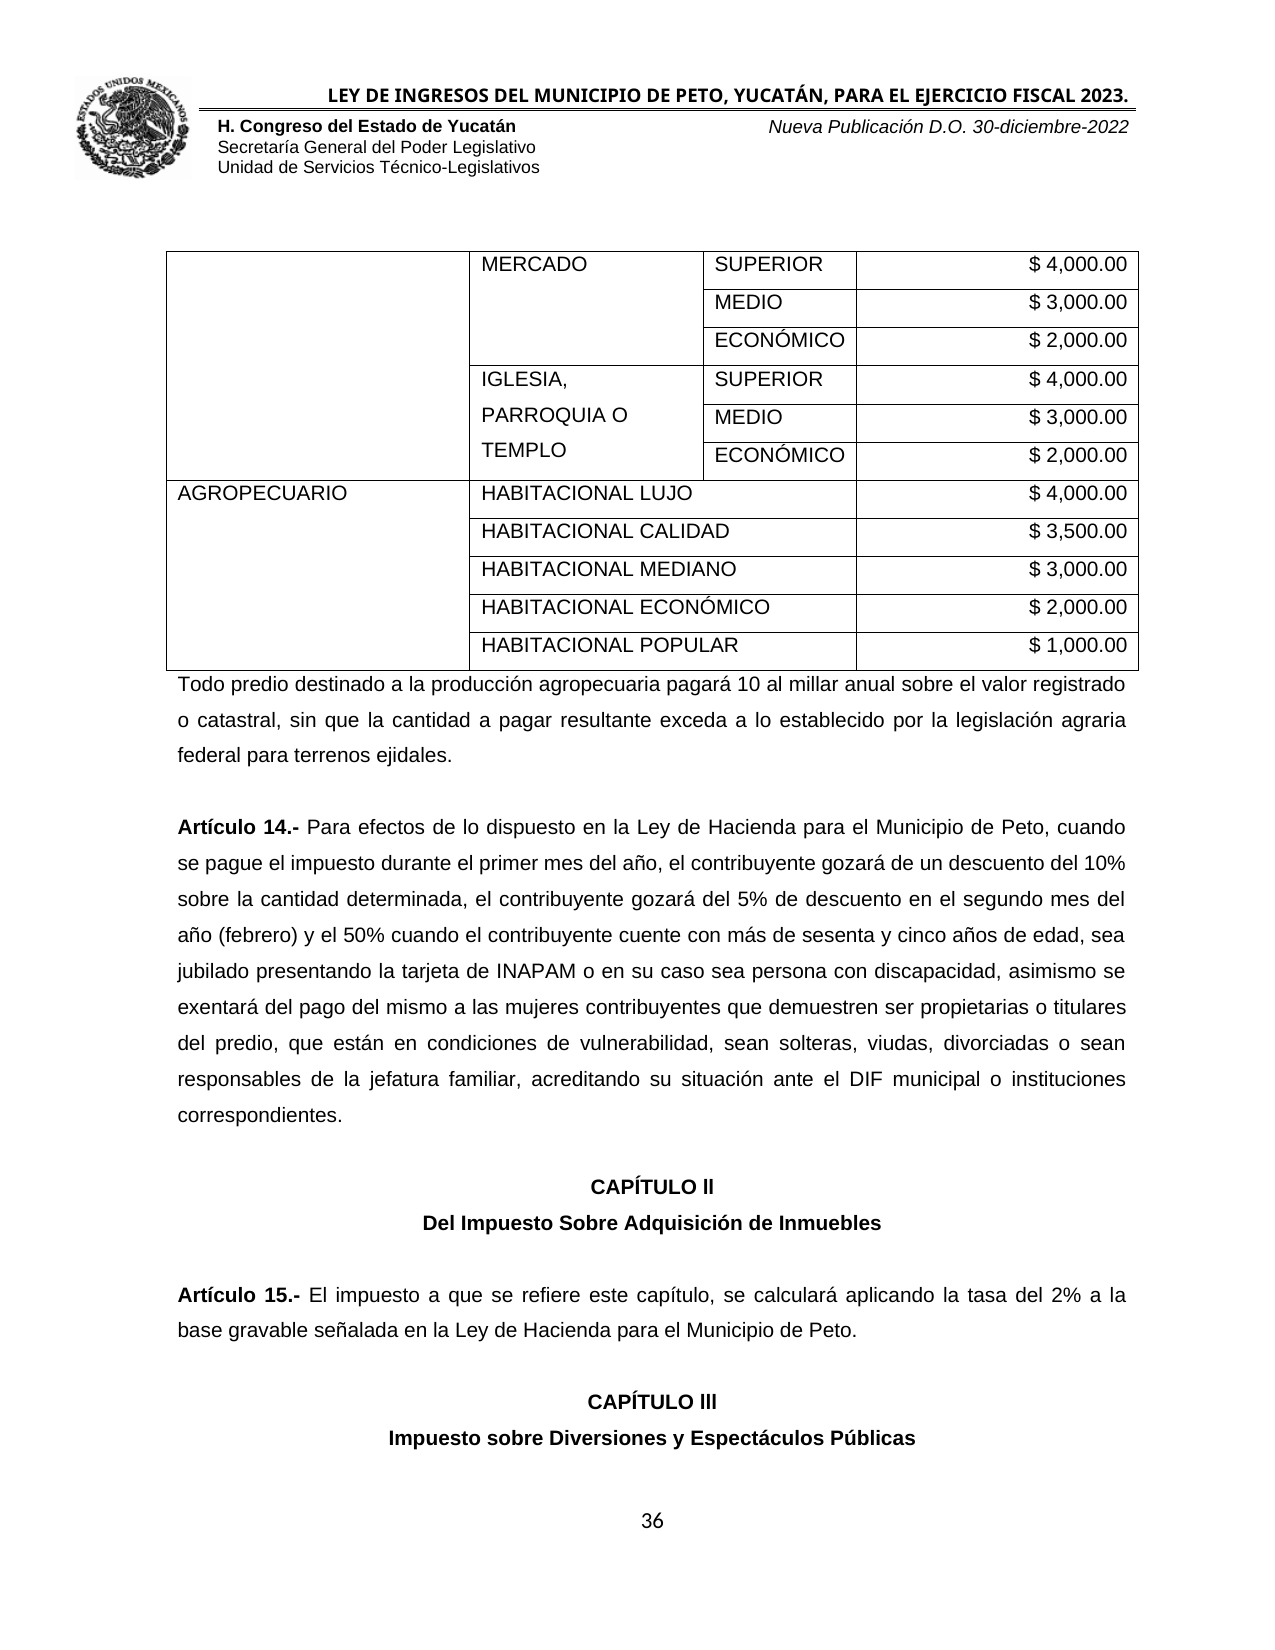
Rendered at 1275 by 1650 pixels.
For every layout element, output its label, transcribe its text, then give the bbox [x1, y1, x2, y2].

text CAPÍTULO lll [177, 1390, 1127, 1414]
table_cell $ 2,000.00 [857, 443, 1138, 480]
text Artículo 15.- El impuesto a que se refiere este capítulo, se calculará aplicando la tasa del 2% a la base gravable señalada en la Ley de Hacienda para el Municipio de Peto. [177, 1282, 1127, 1342]
table_cell $ 4,000.00 [857, 366, 1138, 403]
table_cell SUPERIOR [704, 252, 856, 289]
text Artículo 14.- Para efectos de lo dispuesto en la Ley de Hacienda para el Municipio de Peto, cuando se pague el impuesto durante el primer mes del año, el contribuyente gozará de un descuento del 10% sobre la cantidad determinada, el contribuyente gozará del 5% de descuento en el segundo mes del año (febrero) y el 50% cuando el contribuyente cuente con más de sesenta y cinco años de edad, sea jubilado presentando la tarjeta de INAPAM o en su caso sea persona con discapacidad, asimismo se exentará del pago del mismo a las mujeres contribuyentes que demuestren ser propietarias o titulares del predio, que están en condiciones de vulnerabilidad, sean solteras, viudas, divorciadas o sean responsables de la jefatura familiar, acreditando su situación ante el DIF municipal o instituciones correspondientes. [177, 815, 1127, 1127]
table_cell HABITACIONAL CALIDAD [470, 519, 856, 556]
table_cell HABITACIONAL LUJO [470, 481, 856, 518]
table_cell MEDIO [704, 290, 856, 327]
table_cell $ 2,000.00 [857, 328, 1138, 365]
text Impuesto sobre Diversiones y Espectáculos Públicas [177, 1426, 1127, 1450]
table_cell HABITACIONAL POPULAR [470, 633, 856, 670]
table_cell ECONÓMICO [704, 328, 856, 365]
table_cell $ 3,000.00 [857, 290, 1138, 327]
text Todo predio destinado a la producción agropecuaria pagará 10 al millar anual sobre el valor registrado o catastral, sin que la cantidad a pagar resultante exceda a lo establecido por la legislación agraria federal para terrenos ejidales. [177, 671, 1127, 767]
table_cell $ 4,000.00 [857, 481, 1138, 518]
table_cell SUPERIOR [704, 366, 856, 403]
table_cell $ 4,000.00 [857, 252, 1138, 289]
table_cell HABITACIONAL ECONÓMICO [470, 595, 856, 632]
table_cell IGLESIA, PARROQUIA O TEMPLO [470, 366, 703, 480]
table_cell $ 3,000.00 [857, 405, 1138, 442]
table_cell MEDIO [704, 405, 856, 442]
table_cell AGROPECUARIO [167, 481, 469, 670]
table_cell $ 3,000.00 [857, 557, 1138, 594]
text CAPÍTULO ll [177, 1174, 1127, 1198]
table_cell MERCADO [470, 252, 703, 365]
table_cell $ 3,500.00 [857, 519, 1138, 556]
table_cell ECONÓMICO [704, 443, 856, 480]
text Del Impuesto Sobre Adquisición de Inmuebles [177, 1211, 1127, 1234]
table_cell $ 2,000.00 [857, 595, 1138, 632]
table_cell HABITACIONAL MEDIANO [470, 557, 856, 594]
table_cell $ 1,000.00 [857, 633, 1138, 670]
